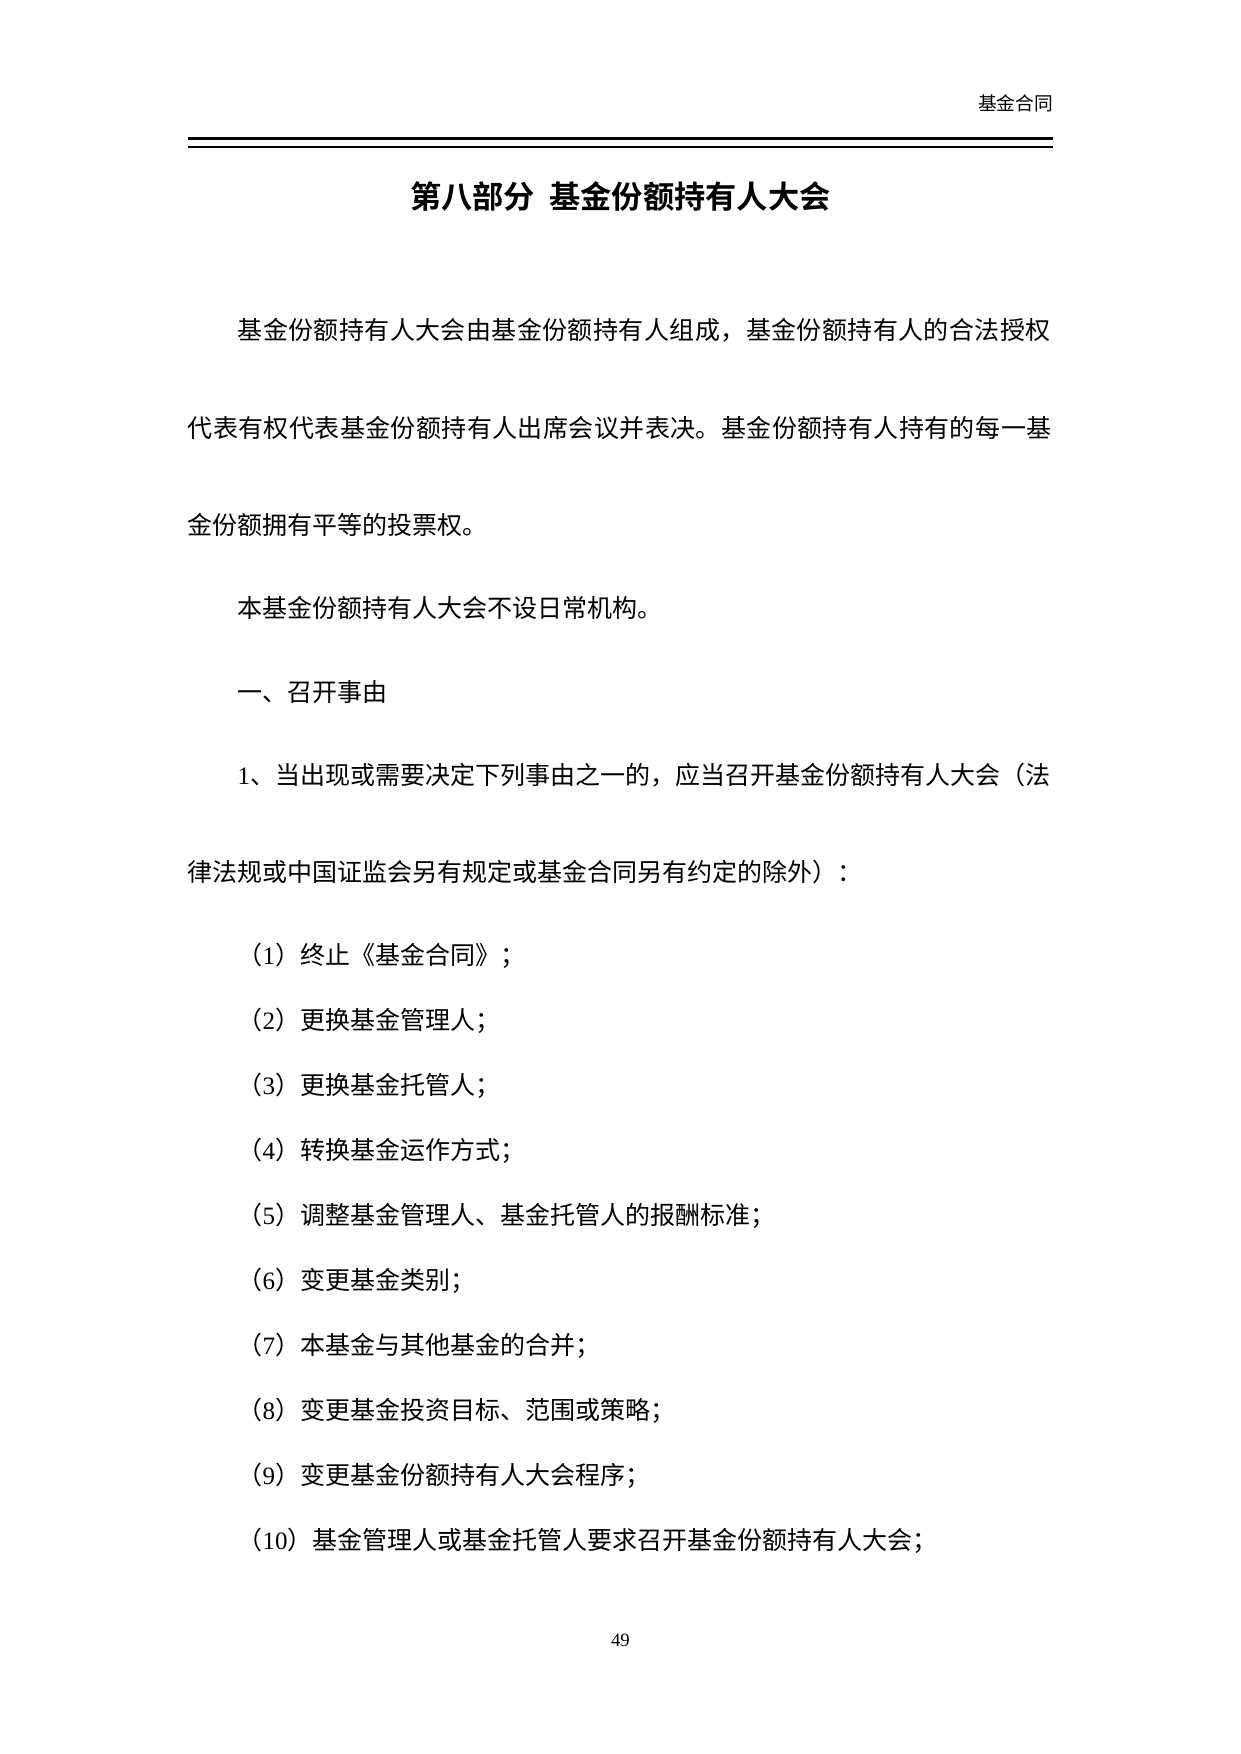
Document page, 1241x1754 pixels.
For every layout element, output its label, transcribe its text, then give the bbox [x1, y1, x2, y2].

text （6）变更基金类别； [187, 1246, 1053, 1311]
text （3）更换基金托管人； [187, 1051, 1053, 1116]
text （7）本基金与其他基金的合并； [187, 1311, 1053, 1376]
text 1、当出现或需要决定下列事由之一的，应当召开基金份额持有人大会（法律法规或中国证监会另有规定或基金合同另有约定的除外）： [187, 741, 1053, 903]
text （10）基金管理人或基金托管人要求召开基金份额持有人大会； [187, 1506, 1053, 1571]
text 一、召开事由 [187, 658, 1053, 723]
text （2）更换基金管理人； [187, 986, 1053, 1051]
text （4）转换基金运作方式； [187, 1116, 1053, 1181]
text （1）终止《基金合同》； [187, 921, 1053, 986]
text （9）变更基金份额持有人大会程序； [187, 1441, 1053, 1506]
text （5）调整基金管理人、基金托管人的报酬标准； [187, 1181, 1053, 1246]
text （8）变更基金投资目标、范围或策略； [187, 1376, 1053, 1441]
text 本基金份额持有人大会不设日常机构。 [187, 574, 1053, 639]
subtitle 第八部分 基金份额持有人大会 [187, 162, 1053, 227]
text 基金份额持有人大会由基金份额持有人组成，基金份额持有人的合法授权代表有权代表基金份额持有人出席会议并表决。基金份额持有人持有的每一基金份额拥有平等的投票权。 [187, 296, 1053, 556]
